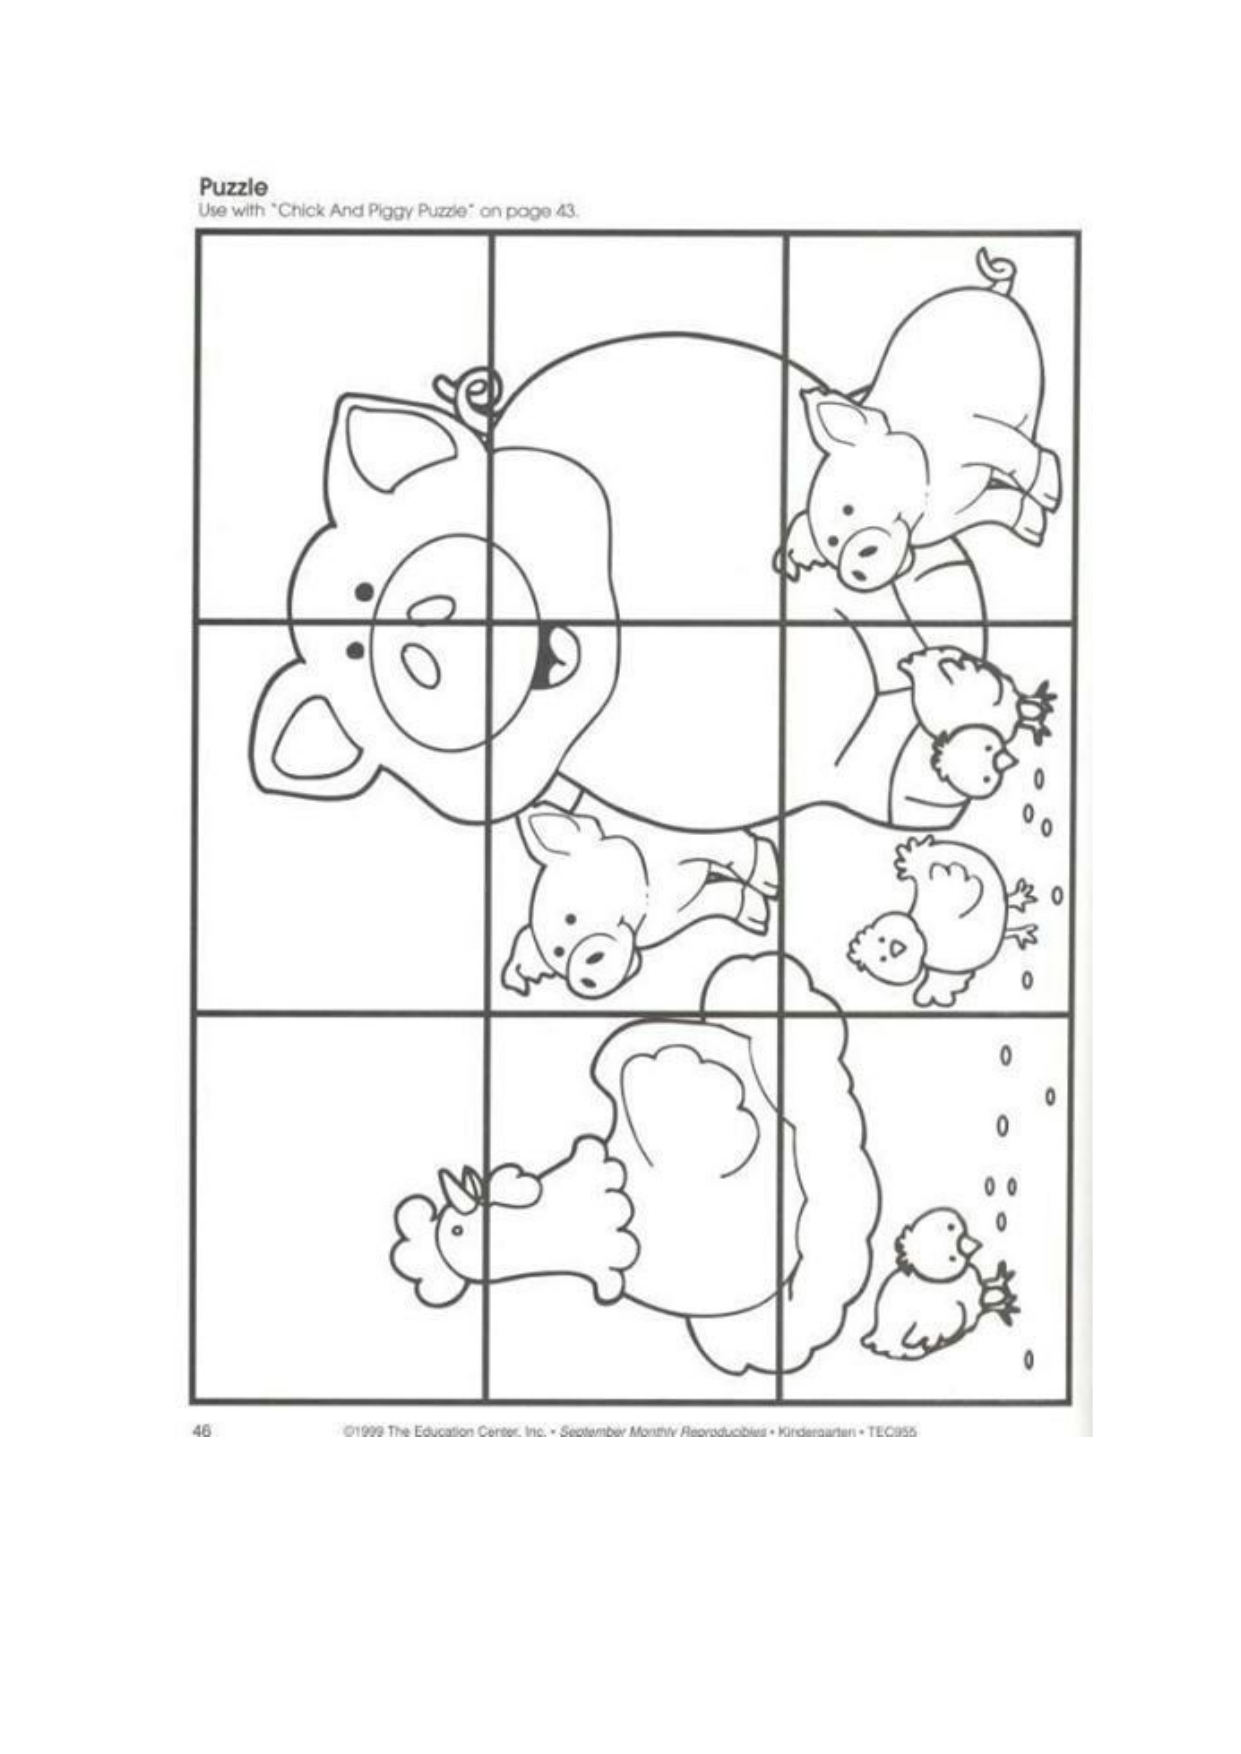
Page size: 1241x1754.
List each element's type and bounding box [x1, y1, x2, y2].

picture [147, 147, 1093, 1437]
